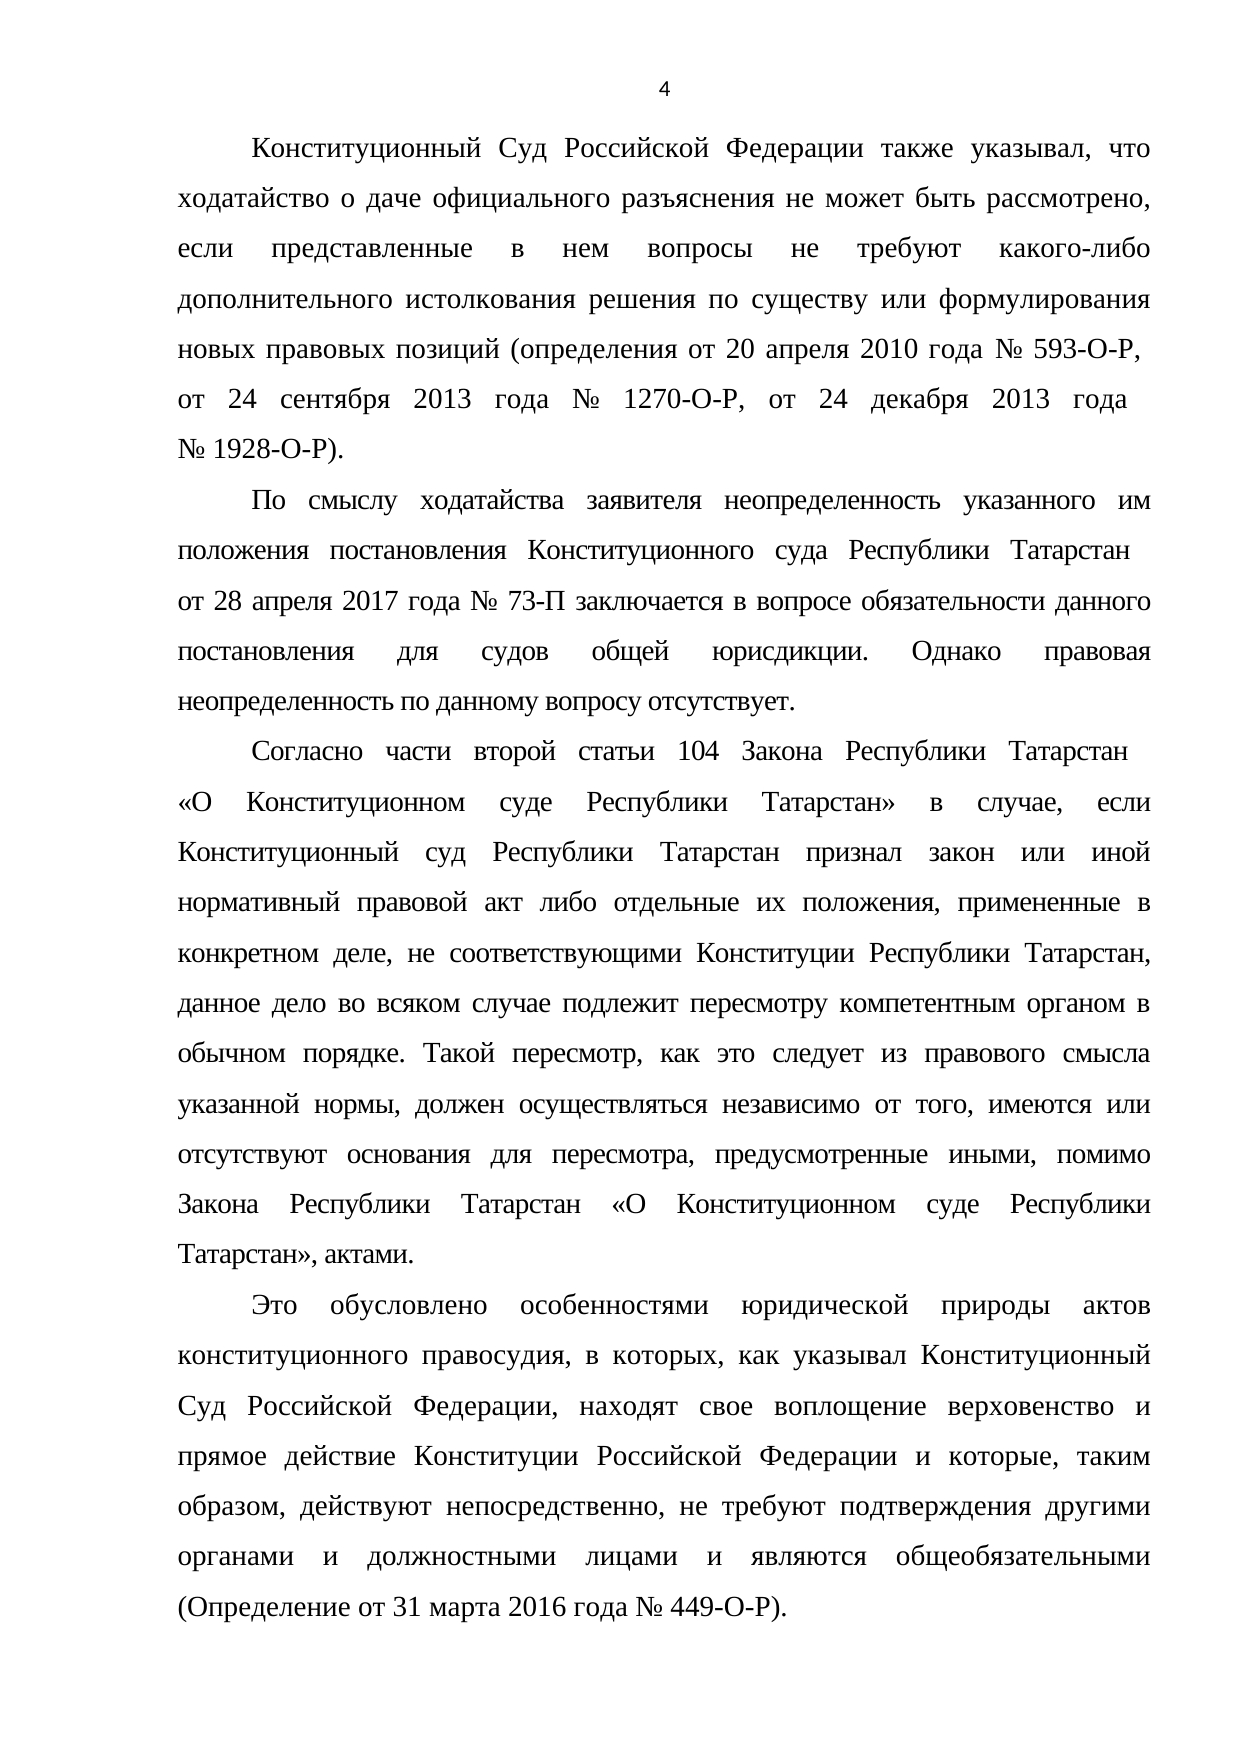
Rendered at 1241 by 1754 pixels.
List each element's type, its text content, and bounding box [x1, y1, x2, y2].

text По смыслу ходатайства заявителя неопределенность указанного им положения постановления Конституционного суда Республики Татарстан от 28 апреля 2017 года № 73-П заключается в вопросе обязательности данного постановления для судов общей юрисдикции. Однако правовая неопределенность по данному вопросу отсутствует. [177, 482, 1152, 717]
text Это обусловлено особенностями юридической природы актов конституционного правосудия, в которых, как указывал Конституционный Суд Российской Федерации, находят свое воплощение верховенство и прямое действие Конституции Российской Федерации и которые, таким образом, действуют непосредственно, не требуют подтверждения другими органами и должностными лицами и являются общеобязательными (Определение от 31 марта 2016 года № 449-О-Р). [177, 1287, 1152, 1622]
text Конституционный Суд Российской Федерации также указывал, что ходатайство о даче официального разъяснения не может быть рассмотрено, если представленные в нем вопросы не требуют какого-либо дополнительного истолкования решения по существу или формулирования новых правовых позиций (определения от 20 апреля 2010 года № 593-О-Р, от 24 сентября 2013 года № 1270-О-Р, от 24 декабря 2013 года № 1928-О-Р). [177, 130, 1152, 465]
text Согласно части второй статьи 104 Закона Республики Татарстан «О Конституционном суде Республики Татарстан» в случае, если Конституционный суд Республики Татарстан признал закон или иной нормативный правовой акт либо отдельные их положения, примененные в конкретном деле, не соответствующими Конституции Республики Татарстан, данное дело во всяком случае подлежит пересмотру компетентным органом в обычном порядке. Такой пересмотр, как это следует из правового смысла указанной нормы, должен осуществляться независимо от того, имеются или отсутствуют основания для пересмотра, предусмотренные иными, помимо Закона Республики Татарстан «О Конституционном суде Республики Татарстан», актами. [177, 733, 1152, 1270]
